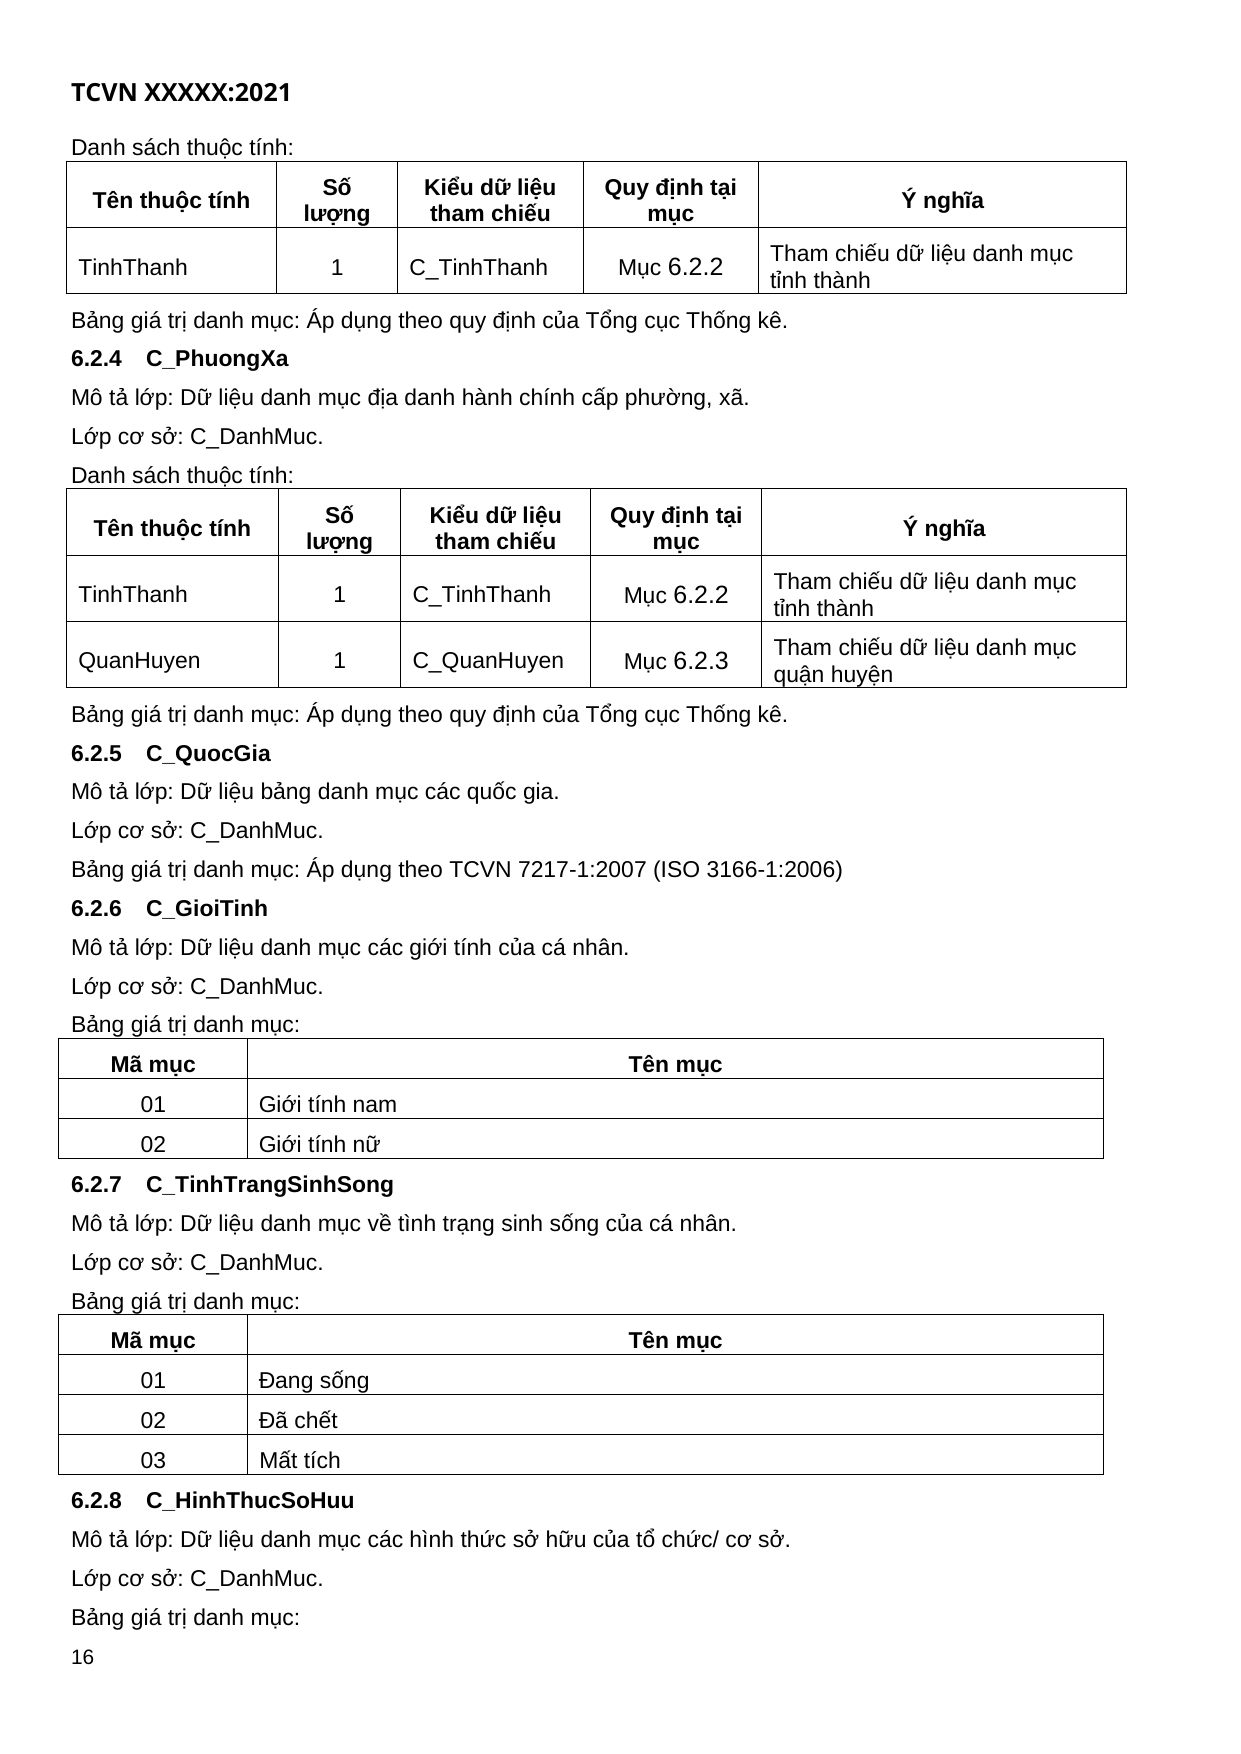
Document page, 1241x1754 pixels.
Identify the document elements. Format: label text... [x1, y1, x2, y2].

table_header Quy định tại mục [591, 489, 761, 554]
text Mô tả lớp: Dữ liệu danh mục các hình thức sở hữu của tổ chức/ cơ sở. [71, 1526, 1122, 1552]
table_cell Mục 6.2.3 [591, 622, 761, 687]
subtitle C_QuocGia [71, 739, 1122, 766]
table_cell 01 [59, 1079, 247, 1118]
table_cell 01 [59, 1355, 247, 1394]
text Lớp cơ sở: C_DanhMuc. [71, 1249, 1122, 1275]
subtitle C_HinhThucSoHuu [71, 1487, 1122, 1513]
text Lớp cơ sở: C_DanhMuc. [71, 973, 1122, 999]
table_cell TinhThanh [67, 556, 278, 621]
table_cell 1 [277, 228, 397, 293]
table_cell Đang sống [248, 1355, 1103, 1394]
subtitle C_PhuongXa [71, 345, 1122, 372]
table_cell 02 [59, 1395, 247, 1434]
table_header Tên mục [248, 1315, 1103, 1354]
table_cell Tham chiếu dữ liệu danh mục tỉnh thành [762, 556, 1126, 621]
table_cell C_TinhThanh [401, 556, 590, 621]
text Mô tả lớp: Dữ liệu danh mục về tình trạng sinh sống của cá nhân. [71, 1210, 1122, 1236]
table_cell 03 [59, 1435, 247, 1473]
table_cell QuanHuyen [67, 622, 278, 687]
table_header Tên thuộc tính [67, 162, 276, 227]
table_cell Đã chết [248, 1395, 1103, 1434]
table_cell Giới tính nữ [248, 1119, 1103, 1157]
table_header Ý nghĩa [762, 489, 1126, 554]
text Mô tả lớp: Dữ liệu bảng danh mục các quốc gia. [71, 778, 1122, 805]
text Bảng giá trị danh mục: [71, 1288, 1122, 1314]
text Bảng giá trị danh mục: Áp dụng theo quy định của Tổng cục Thống kê. [71, 701, 1122, 727]
table_header Tên mục [248, 1039, 1103, 1078]
table_cell C_QuanHuyen [401, 622, 590, 687]
table_cell 02 [59, 1119, 247, 1157]
text Mô tả lớp: Dữ liệu danh mục địa danh hành chính cấp phường, xã. [71, 384, 1122, 411]
table_header Mã mục [59, 1039, 247, 1078]
table_cell 1 [279, 622, 400, 687]
text Danh sách thuộc tính: [71, 462, 1122, 488]
table_header Số lượng [277, 162, 397, 227]
text Lớp cơ sở: C_DanhMuc. [71, 1565, 1122, 1591]
table_cell TinhThanh [67, 228, 276, 293]
table_cell Mục 6.2.2 [591, 556, 761, 621]
text Mô tả lớp: Dữ liệu danh mục các giới tính của cá nhân. [71, 934, 1122, 960]
text Bảng giá trị danh mục: [71, 1011, 1122, 1038]
text Bảng giá trị danh mục: Áp dụng theo quy định của Tổng cục Thống kê. [71, 307, 1122, 333]
table_cell 1 [279, 556, 400, 621]
text Bảng giá trị danh mục: [71, 1604, 1122, 1630]
subtitle C_GioiTinh [71, 895, 1122, 921]
text Lớp cơ sở: C_DanhMuc. [71, 423, 1122, 449]
table_cell Giới tính nam [248, 1079, 1103, 1118]
table_cell Mục 6.2.2 [584, 228, 758, 293]
table_header Ý nghĩa [759, 162, 1126, 227]
table_header Tên thuộc tính [67, 489, 278, 554]
table_header Mã mục [59, 1315, 247, 1354]
table_header Quy định tại mục [584, 162, 758, 227]
table_cell Tham chiếu dữ liệu danh mục tỉnh thành [759, 228, 1126, 293]
text Bảng giá trị danh mục: Áp dụng theo TCVN 7217-1:2007 (ISO 3166-1:2006) [71, 856, 1122, 882]
subtitle C_TinhTrangSinhSong [71, 1171, 1122, 1197]
table_cell Mất tích [248, 1435, 1103, 1473]
table_cell Tham chiếu dữ liệu danh mục quận huyện [762, 622, 1126, 687]
table_header Kiểu dữ liệu tham chiếu [401, 489, 590, 554]
text Danh sách thuộc tính: [71, 134, 1122, 161]
text Lớp cơ sở: C_DanhMuc. [71, 817, 1122, 843]
table_header Kiểu dữ liệu tham chiếu [398, 162, 583, 227]
table_header Số lượng [279, 489, 400, 554]
table_cell C_TinhThanh [398, 228, 583, 293]
